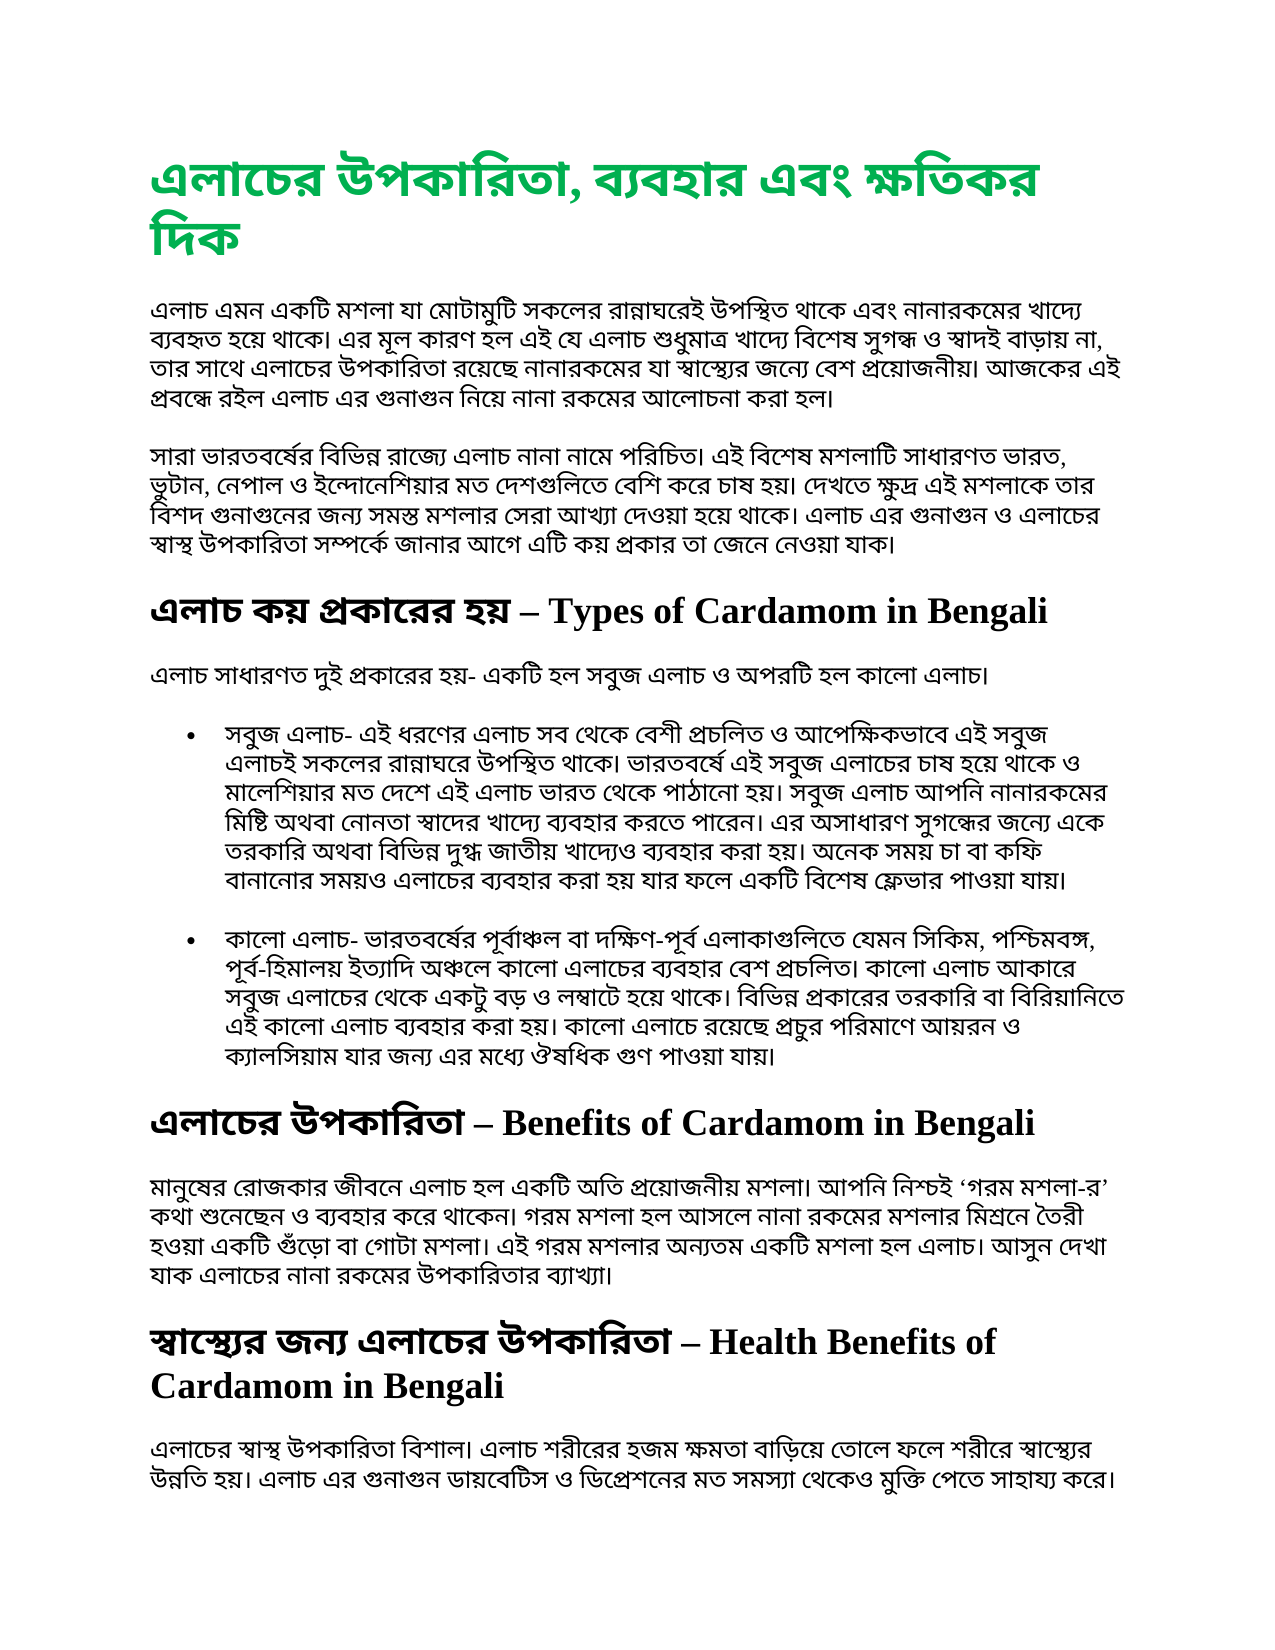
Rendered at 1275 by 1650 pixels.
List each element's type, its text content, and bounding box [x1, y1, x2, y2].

text এলাচ কয় প্রকারের হয় – Types of Cardamom in Bengali [150, 588, 1125, 632]
text এলাচের উপকারিতা – Benefits of Cardamom in Bengali [150, 1100, 1125, 1144]
list সবুজ এলাচ- এই ধরণের এলাচ সব থেকে বেশী প্রচলিত ও আপেক্ষিকভাবে এই সবুজ এলাচই সকলের রান্নাঘরে উপস্থিত থাকে। ভারতবর্ষে এই সবুজ এলাচের চাষ হয়ে থাকে ও মালেশিয়ার মত দেশে এই এলাচ ভারত থেকে পাঠানো হয়। সবুজ এলাচ আপনি নানারকমের মিষ্টি অথবা নোনতা স্বাদের খাদ্যে ব্যবহার করতে পারেন। এর অসাধারণ সুগন্ধের জন্যে একে তরকারি অথবা বিভিন্ন দুগ্ধ জাতীয় খাদ্যেও ব্যবহার করা হয়। অনেক সময় চা বা কফি বানানোর সময়ও এলাচের ব্যবহার করা হয় যার ফলে একটি বিশেষ ফ্লেভার পাওয়া যায়। [187, 720, 1125, 896]
text মানুষের রোজকার জীবনে এলাচ হল একটি অতি প্রয়োজনীয় মশলা। আপনি নিশ্চই ‘গরম মশলা-র’ কথা শুনেছেন ও ব্যবহার করে থাকেন। গরম মশলা হল আসলে নানা রকমের মশলার মিশ্রনে তৈরী হওয়া একটি গুঁড়ো বা গোটা মশলা। এই গরম মশলার অন্যতম একটি মশলা হল এলাচ। আসুন দেখা যাক এলাচের নানা রকমের উপকারিতার ব্যাখ্যা। [150, 1173, 1125, 1290]
text এলাচ সাধারণত দুই প্রকারের হয়- একটি হল সবুজ এলাচ ও অপরটি হল কালো এলাচ। [318, 661, 1125, 691]
text স্বাস্থ্যের জন্য এলাচের উপকারিতা – Health Benefits of Cardamom in Bengali [150, 1319, 1125, 1406]
text এলাচের উপকারিতা, ব্যবহার এবং ক্ষতিকর দিক [150, 150, 1125, 267]
text সারা ভারতবর্ষের বিভিন্ন রাজ্যে এলাচ নানা নামে পরিচিত। এই বিশেষ মশলাটি সাধারণত ভারত, ভুটান, নেপাল ও ইন্দোনেশিয়ার মত দেশগুলিতে বেশি করে চাষ হয়। দেখতে ক্ষুদ্র এই মশলাকে তার বিশদ গুনাগুনের জন্য সমস্ত মশলার সেরা আখ্যা দেওয়া হয়ে থাকে। এলাচ এর গুনাগুন ও এলাচের স্বাস্থ উপকারিতা সম্পর্কে জানার আগে এটি কয় প্রকার তা জেনে নেওয়া যাক। [150, 442, 1125, 559]
text এলাচ সাধারণত দুই প্রকারের হয়- একটি হল সবুজ এলাচ ও অপরটি হল কালো এলাচ। [150, 661, 338, 691]
text এলাচ এমন একটি মশলা যা মোটামুটি সকলের রান্নাঘরেই উপস্থিত থাকে এবং নানারকমের খাদ্যে ব্যবহৃত হয়ে থাকে। এর মূল কারণ হল এই যে এলাচ শুধুমাত্র খাদ্যে বিশেষ সুগন্ধ ও স্বাদই বাড়ায় না, তার সাথে এলাচের উপকারিতা রয়েছে নানারকমের যা স্বাস্থ্যের জন্যে বেশ প্রয়োজনীয়। আজকের এই প্রবন্ধে রইল এলাচ এর গুনাগুন নিয়ে নানা রকমের আলোচনা করা হল। [150, 296, 1125, 413]
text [150, 1436, 1125, 1494]
list কালো এলাচ- ভারতবর্ষের পূর্বাঞ্চল বা দক্ষিণ-পূর্ব এলাকাগুলিতে যেমন সিকিম, পশ্চিমবঙ্গ, পূর্ব-হিমালয় ইত্যাদি অঞ্চলে কালো এলাচের ব্যবহার বেশ প্রচলিত। কালো এলাচ আকারে সবুজ এলাচের থেকে একটু বড় ও লম্বাটে হয়ে থাকে। বিভিন্ন প্রকারের তরকারি বা বিরিয়ানিতে এই কালো এলাচ ব্যবহার করা হয়। কালো এলাচে রয়েছে প্রচুর পরিমাণে আয়রন ও ক্যালসিয়াম যার জন্য এর মধ্যে ঔষধিক গুণ পাওয়া যায়। [187, 925, 1125, 1071]
